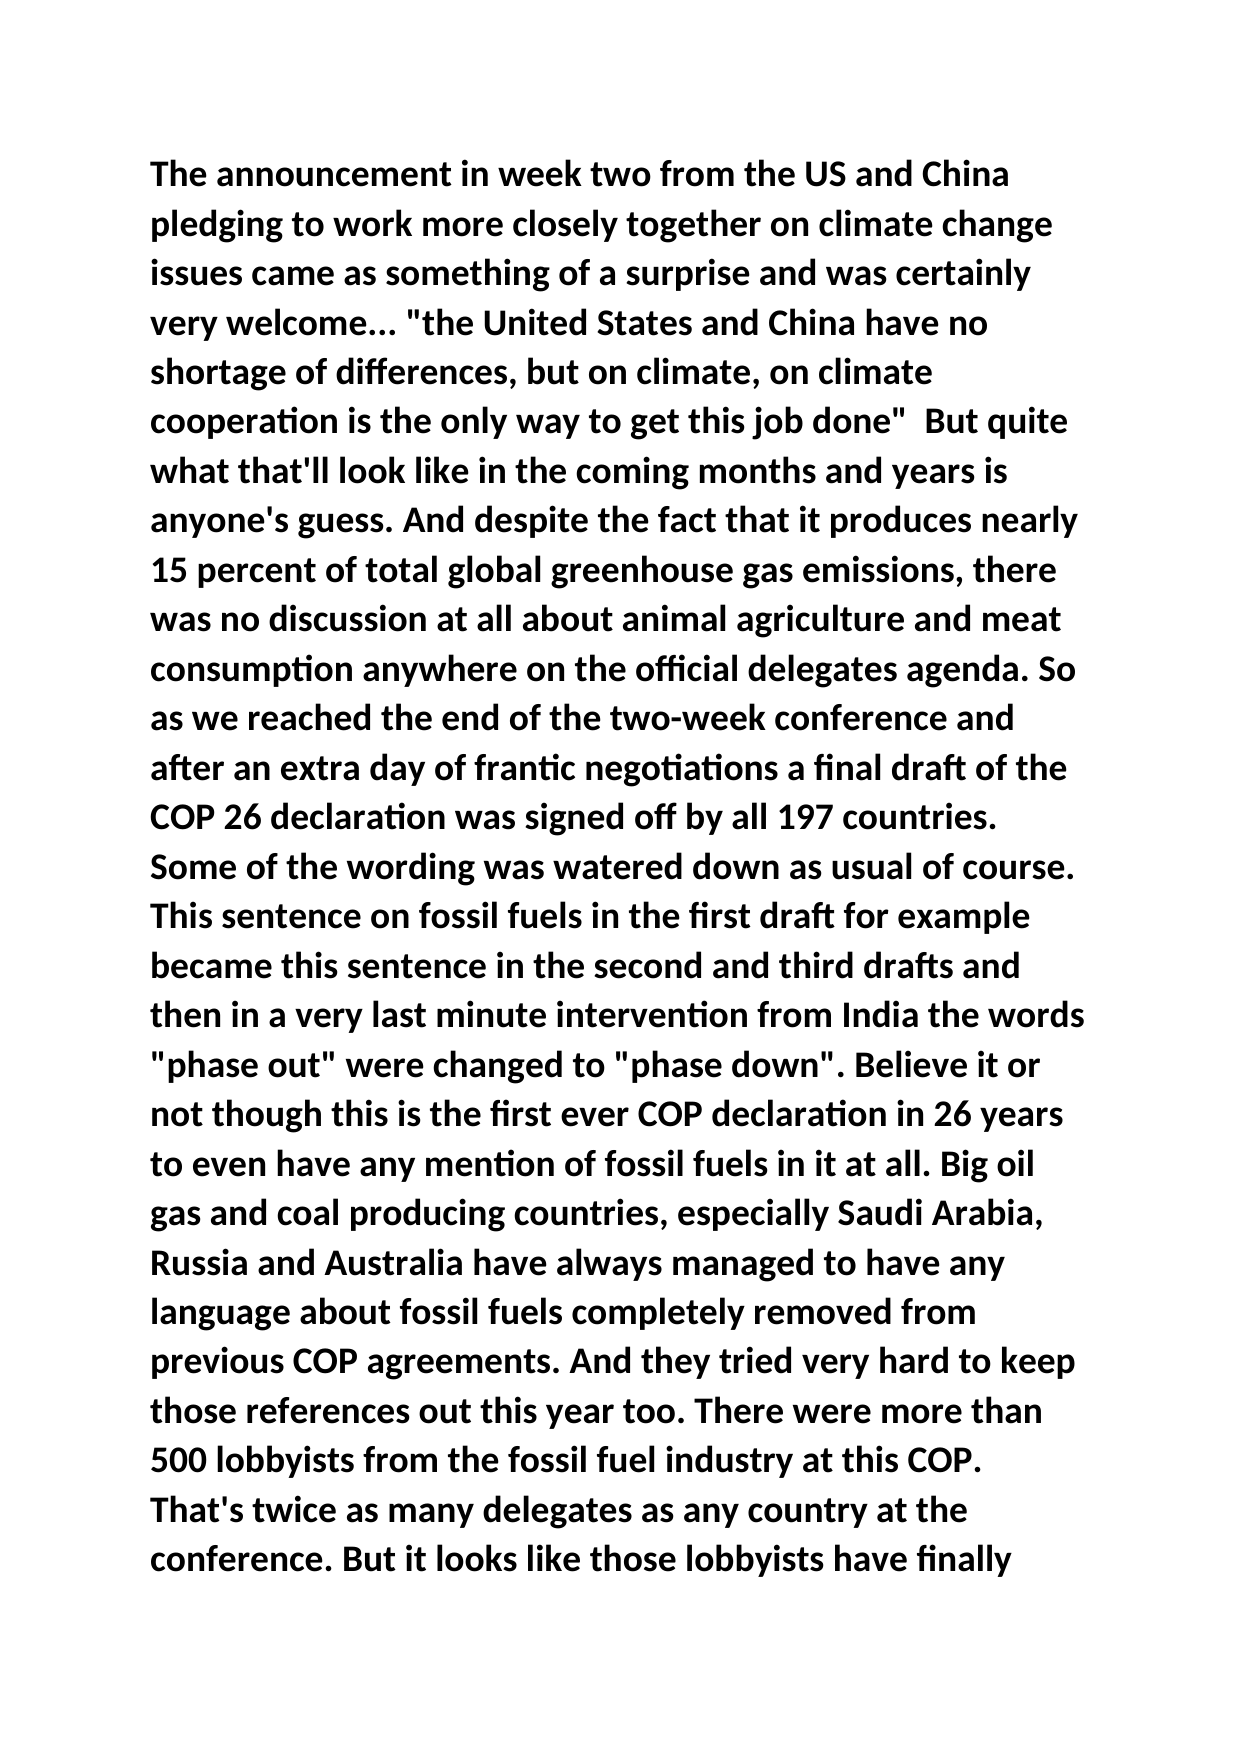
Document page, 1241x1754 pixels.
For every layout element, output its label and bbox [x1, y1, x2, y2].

text [150, 150, 1090, 1581]
